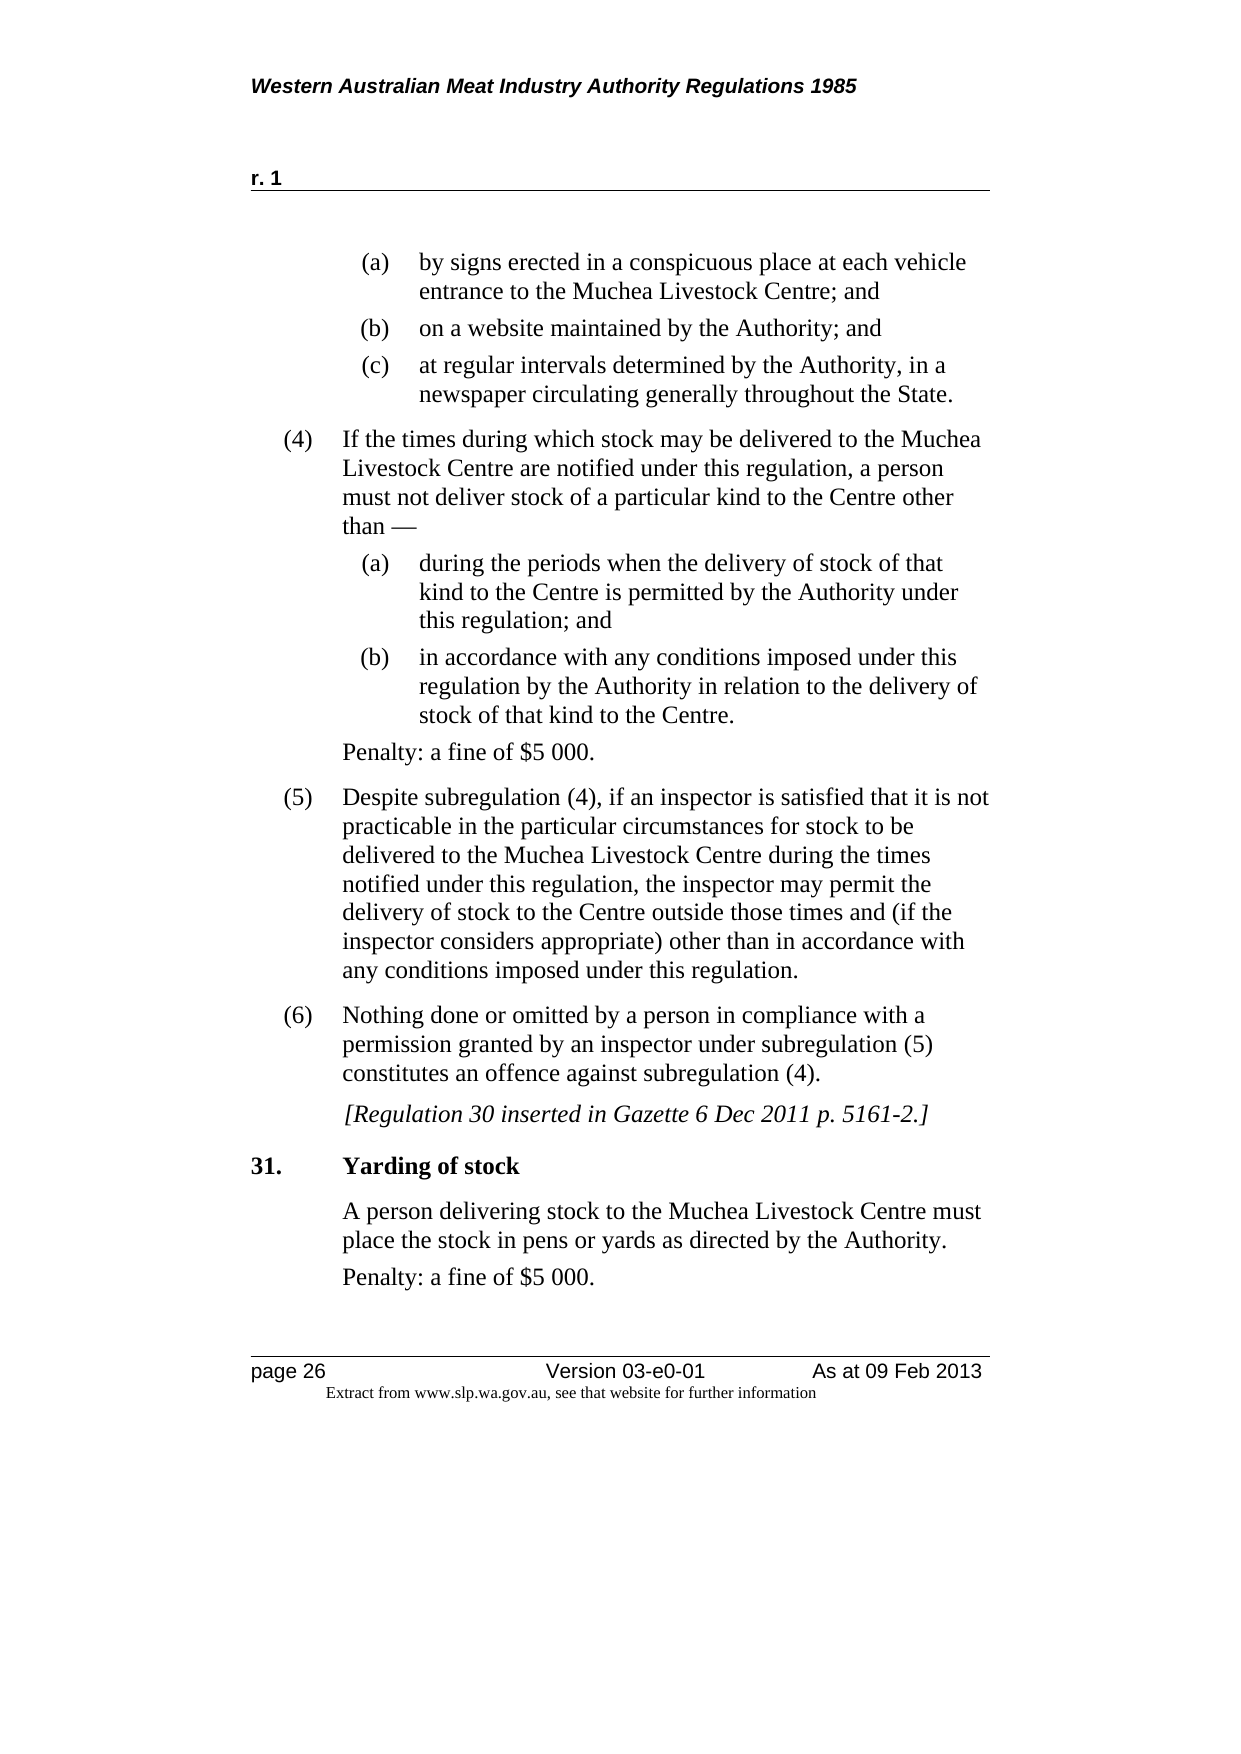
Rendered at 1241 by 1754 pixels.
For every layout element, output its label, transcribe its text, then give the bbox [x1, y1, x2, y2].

text (a) during the periods when the delivery of stock of that kind to the Centre is permitted by the Authority under this regulation; and [251, 548, 990, 634]
text (c) at regular intervals determined by the Authority, in a newspaper circulating generally throughout the State. [251, 350, 990, 408]
subtitle 31. Yarding of stock [251, 1151, 990, 1179]
text (5) Despite subregulation (4), if an inspector is satisfied that it is not practicable in the particular circumstances for stock to be delivered to the Muchea Livestock Centre during the times notified under this regulation, the inspector may permit the delivery of stock to the Centre outside those times and (if the inspector considers appropriate) other than in accordance with any conditions imposed under this regulation. [251, 782, 990, 984]
text (6) Nothing done or omitted by a person in compliance with a permission granted by an inspector under subregulation (5) constitutes an offence against subregulation (4). [251, 1000, 990, 1087]
text A person delivering stock to the Muchea Livestock Centre must place the stock in pens or yards as directed by the Authority. [251, 1196, 990, 1254]
text Penalty: a fine of $5 000. [251, 737, 990, 766]
text [Regulation 30 inserted in Gazette 6 Dec 2011 p. 5161-2.] [251, 1099, 990, 1128]
text (b) on a website maintained by the Authority; and [251, 313, 990, 342]
text (b) in accordance with any conditions imposed under this regulation by the Authority in relation to the delivery of stock of that kind to the Centre. [251, 642, 990, 729]
text (a) by signs erected in a conspicuous place at each vehicle entrance to the Muchea Livestock Centre; and [251, 247, 990, 305]
text Penalty: a fine of $5 000. [251, 1262, 990, 1291]
text (4) If the times during which stock may be delivered to the Muchea Livestock Centre are notified under this regulation, a person must not deliver stock of a particular kind to the Centre other than — [251, 424, 990, 539]
